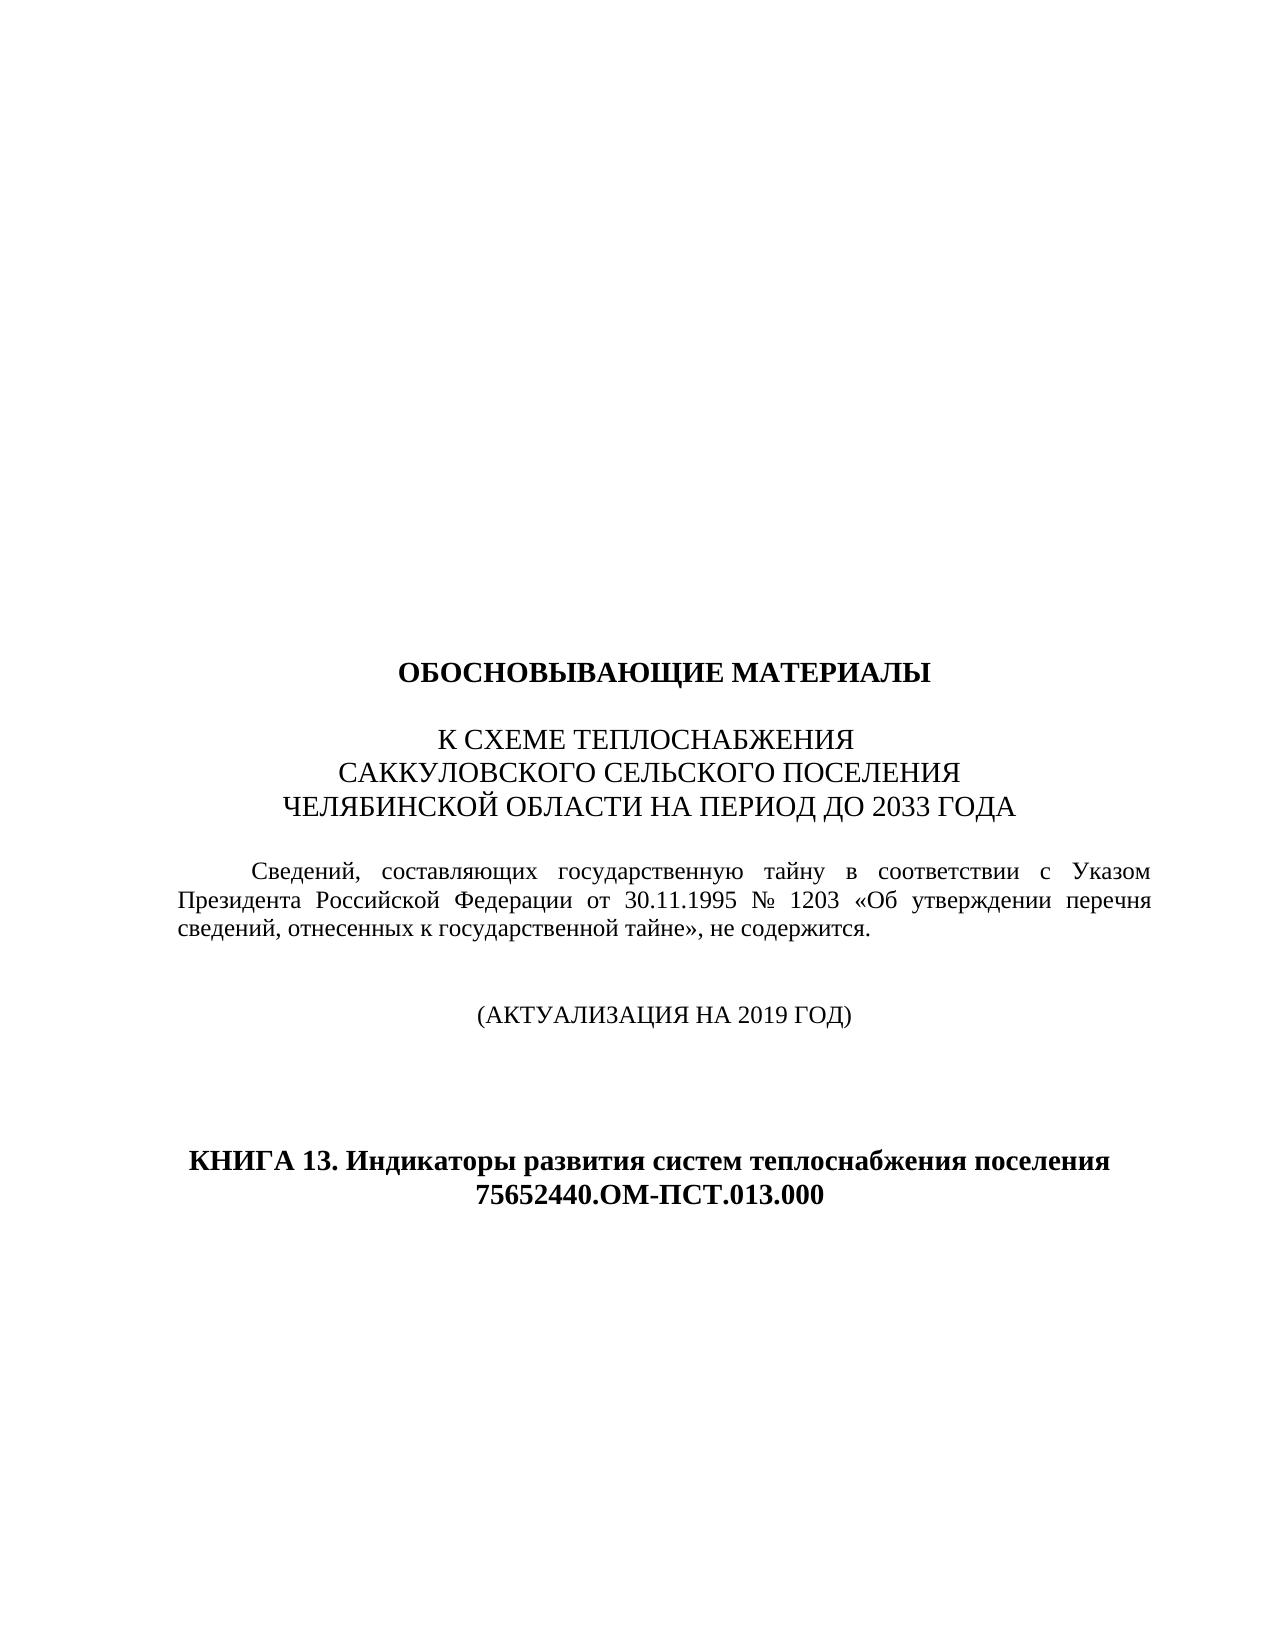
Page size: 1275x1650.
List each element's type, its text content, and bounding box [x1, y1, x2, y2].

text К СХЕМЕ ТЕПЛОСНАБЖЕНИЯ САККУЛОВСКОГО СЕЛЬСКОГО ПОСЕЛЕНИЯ [148, 722, 1152, 789]
text ОБОСНОВЫВАЮЩИЕ МАТЕРИАЛЫ [177, 655, 1152, 688]
text Сведений, составляющих государственную тайну в соответствии с Указом Президента Российской Федерации от 30.11.1995 № 1203 «Об утверждении перечня сведений, отнесенных к государственной тайне», не содержится. [177, 856, 1152, 942]
text ЧЕЛЯБИНСКОЙ ОБЛАСТИ НА ПЕРИОД ДО 2033 ГОДА [148, 789, 1152, 822]
text КНИГА 13. Индикаторы развития систем теплоснабжения поселения [148, 1143, 1152, 1177]
text (АКТУАЛИЗАЦИЯ НА 2019 ГОД) [103, 1000, 1152, 1028]
text 75652440.ОМ-ПСТ.013.000 [148, 1177, 1152, 1211]
